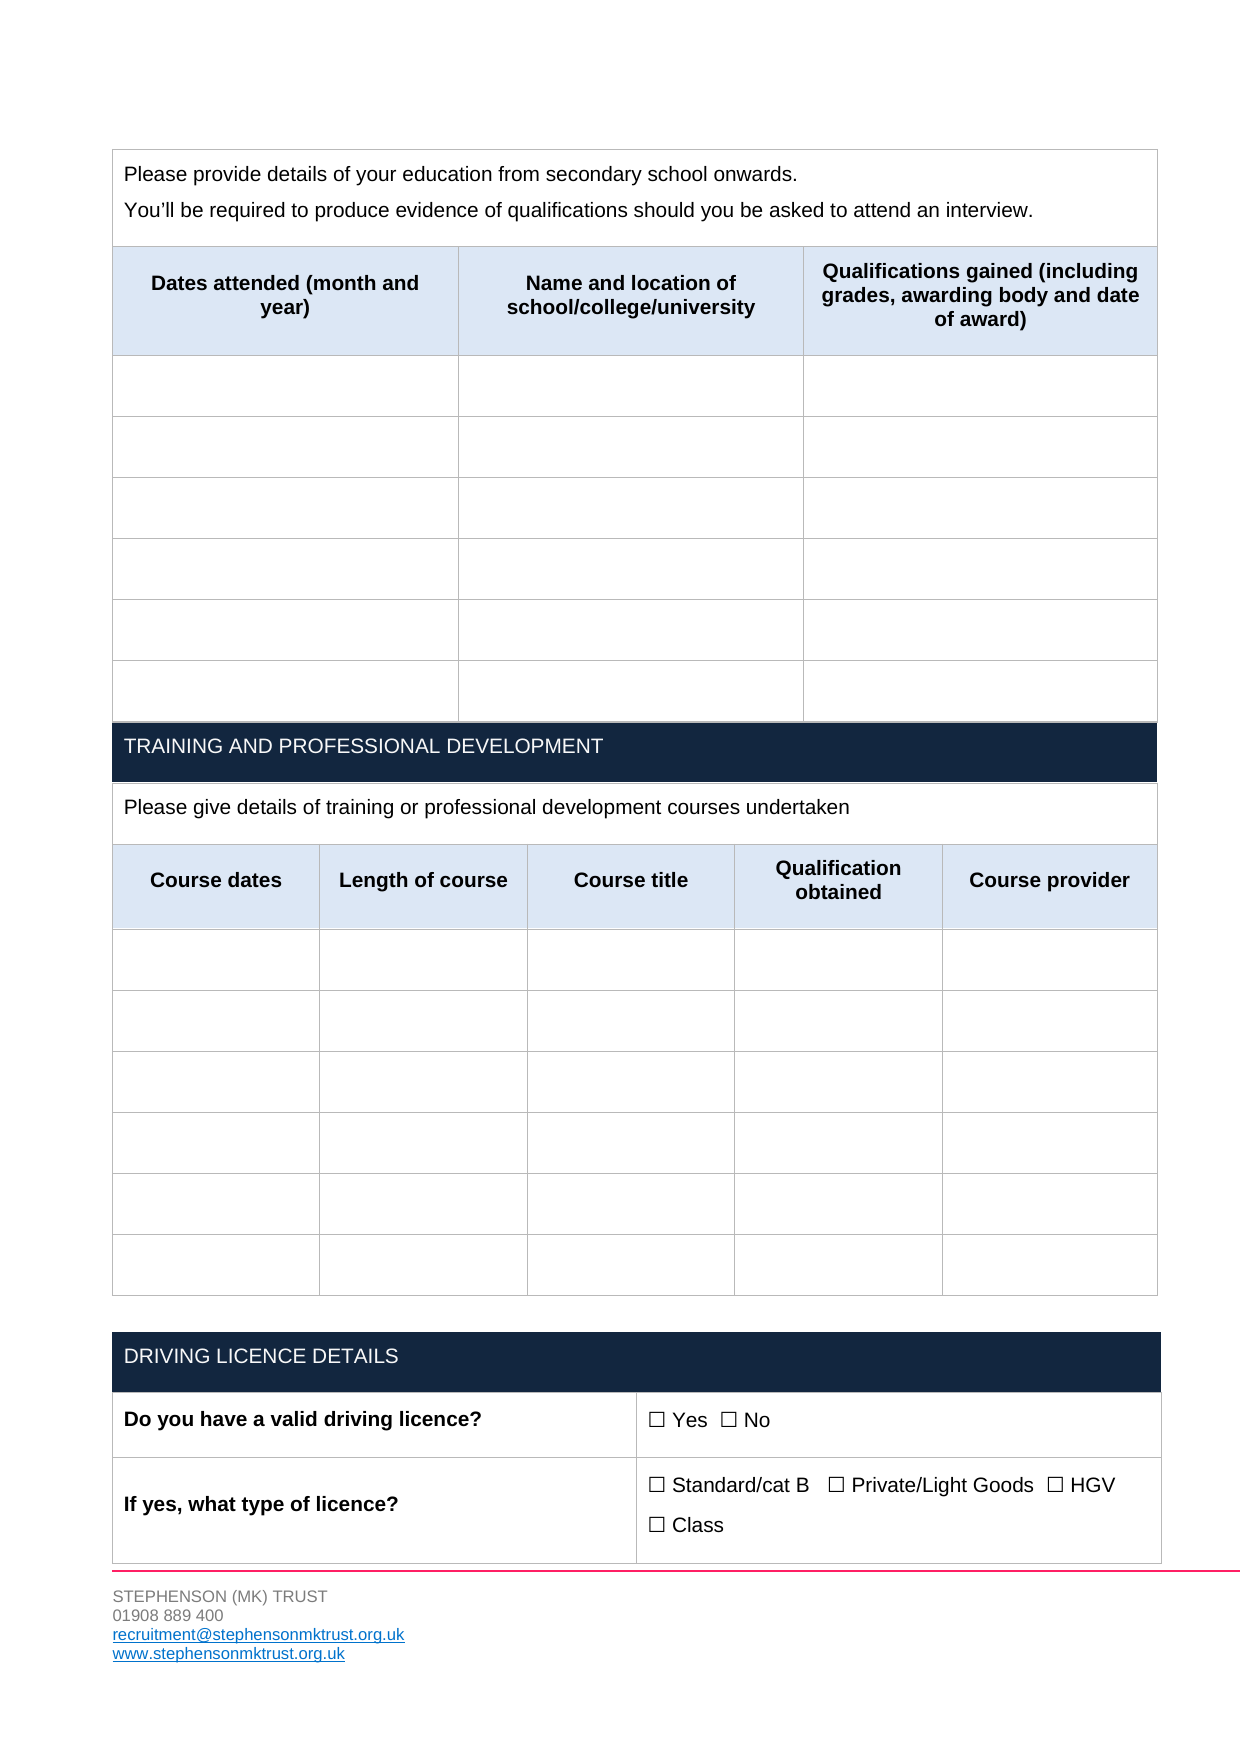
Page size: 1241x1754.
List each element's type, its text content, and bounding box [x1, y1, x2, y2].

table_cell [943, 930, 1157, 989]
table_cell [804, 661, 1157, 721]
table_cell Qualifications gained (including grades, awarding body and date of award) [804, 247, 1157, 355]
table_cell [528, 1235, 734, 1295]
table_cell [943, 991, 1157, 1051]
table_cell Standard/cat B Private/Light Goods HGV Class [637, 1458, 1161, 1563]
table_cell [113, 539, 458, 599]
table_cell Course dates [113, 845, 319, 928]
table_cell Please give details of training or professional development courses undertaken [113, 784, 1157, 843]
table_cell [943, 1052, 1157, 1112]
table_cell Yes No [637, 1393, 1161, 1457]
table_cell [459, 600, 803, 660]
table_cell [735, 1174, 942, 1234]
table_cell [735, 1113, 942, 1173]
table_cell [459, 661, 803, 721]
table_cell [735, 930, 942, 989]
table_cell Name and location of school/college/university [459, 247, 803, 355]
table_cell [804, 417, 1157, 477]
table_cell Course title [528, 845, 734, 928]
table_cell [528, 930, 734, 989]
table_cell [113, 930, 319, 989]
table_cell [735, 991, 942, 1051]
table_cell Please provide details of your education from secondary school onwards. You’ll be required to produce evidence of qualifications should you be asked to attend an interview. [113, 150, 1157, 246]
table_cell Do you have a valid driving licence? [113, 1393, 636, 1457]
table_cell [320, 930, 527, 989]
table_header Driving licence details [112, 1332, 1161, 1392]
table_cell [804, 356, 1157, 416]
table_cell [320, 991, 527, 1051]
table_cell [459, 478, 803, 538]
table_cell [735, 1235, 942, 1295]
table_cell [113, 661, 458, 721]
table_cell [113, 1113, 319, 1173]
table_cell [528, 1113, 734, 1173]
table_cell [113, 1235, 319, 1295]
table_cell [804, 600, 1157, 660]
table_cell [528, 1052, 734, 1112]
table_cell [320, 1113, 527, 1173]
table_cell [804, 478, 1157, 538]
table_cell [113, 417, 458, 477]
table_cell [459, 539, 803, 599]
table_cell [735, 1052, 942, 1112]
table_cell [943, 1174, 1157, 1234]
table_cell [113, 478, 458, 538]
table_cell Length of course [320, 845, 527, 928]
table_cell [113, 991, 319, 1051]
table_cell [528, 1174, 734, 1234]
table_cell [320, 1235, 527, 1295]
table_cell [320, 1174, 527, 1234]
table_cell [943, 1235, 1157, 1295]
table_cell [320, 1052, 527, 1112]
table_cell Course provider [943, 845, 1157, 928]
table_cell [113, 1174, 319, 1234]
table_cell [459, 356, 803, 416]
table_cell [804, 539, 1157, 599]
table_cell [113, 600, 458, 660]
table_cell [528, 991, 734, 1051]
table_cell [113, 1052, 319, 1112]
table_cell If yes, what type of licence? [113, 1458, 636, 1563]
table_cell [943, 1113, 1157, 1173]
table_cell Dates attended (month and year) [113, 247, 458, 355]
table_cell [459, 417, 803, 477]
table_cell [113, 356, 458, 416]
table_cell training and professional development [112, 723, 1157, 782]
table_cell Qualification obtained [735, 845, 942, 928]
